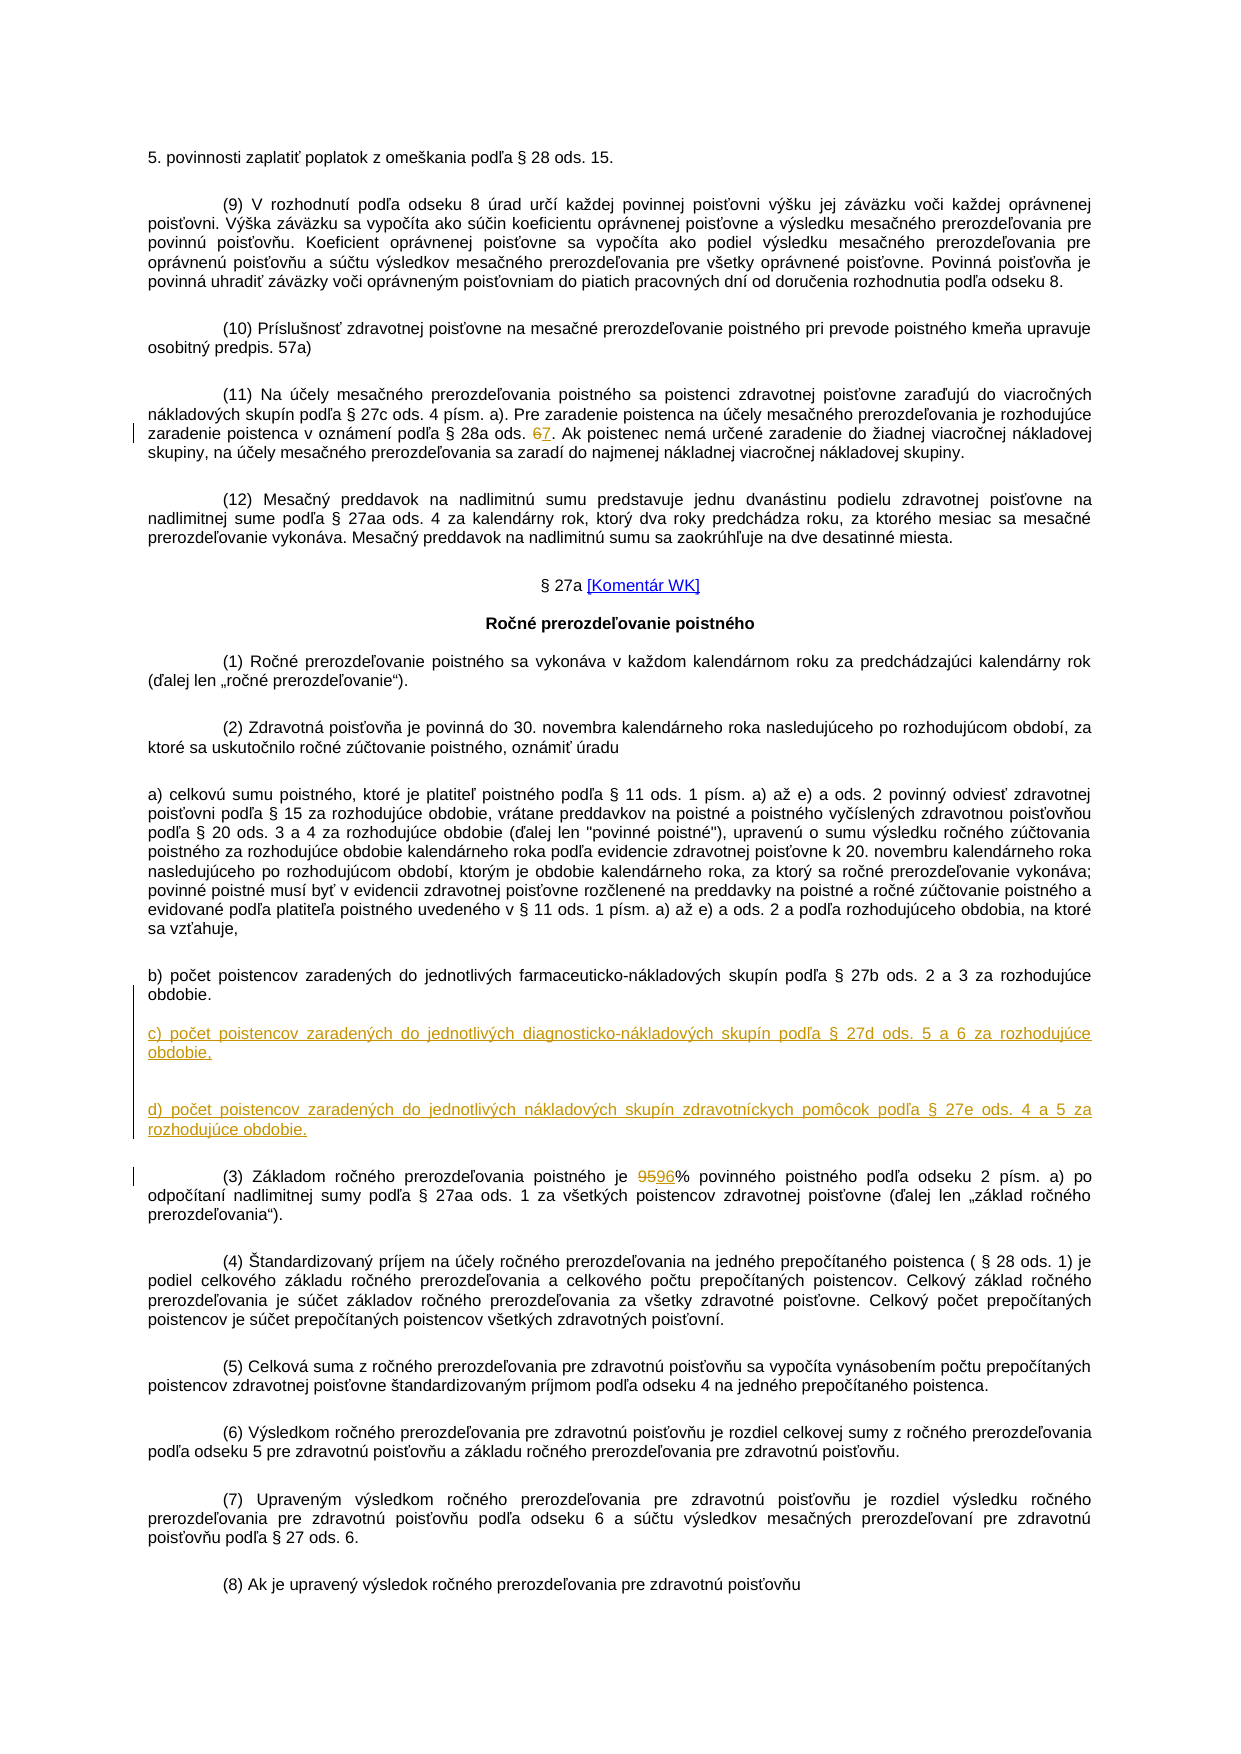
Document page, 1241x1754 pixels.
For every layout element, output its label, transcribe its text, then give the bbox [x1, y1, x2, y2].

text § 27a [Komentár WK] [148, 575, 1092, 594]
text (3) Základom ročného prerozdeľovania poistného je % povinného poistného podľa odseku 2 písm. a) po odpočítaní nadlimitnej sumy podľa § 27aa ods. 1 za všetkých poistencov zdravotnej poisťovne (ďalej len „základ ročného prerozdeľovania“). [148, 1167, 1092, 1224]
text Ročné prerozdeľovanie poistného [148, 614, 1092, 633]
text (10) Príslušnosť zdravotnej poisťovne na mesačné prerozdeľovanie poistného pri prevode poistného kmeňa upravuje osobitný predpis. 57a) [148, 319, 1092, 357]
text (11) Na účely mesačného prerozdeľovania poistného sa poistenci zdravotnej poisťovne zaraďujú do viacročných nákladových skupín podľa § 27c ods. 4 písm. a). Pre zaradenie poistenca na účely mesačného prerozdeľovania je rozhodujúce zaradenie poistenca v oznámení podľa § 28a ods. . Ak poistenec nemá určené zaradenie do žiadnej viacročnej nákladovej skupiny, na účely mesačného prerozdeľovania sa zaradí do najmenej nákladnej viacročnej nákladovej skupiny. [148, 385, 1092, 462]
text 5. povinnosti zaplatiť poplatok z omeškania podľa § 28 ods. 15. [148, 148, 1092, 167]
text (2) Zdravotná poisťovňa je povinná do 30. novembra kalendárneho roka nasledujúceho po rozhodujúcom období, za ktoré sa uskutočnilo ročné zúčtovanie poistného, oznámiť úradu [148, 718, 1092, 757]
text (12) Mesačný preddavok na nadlimitnú sumu predstavuje jednu dvanástinu podielu zdravotnej poisťovne na nadlimitnej sume podľa § 27aa ods. 4 za kalendárny rok, ktorý dva roky predchádza roku, za ktorého mesiac sa mesačné prerozdeľovanie vykonáva. Mesačný preddavok na nadlimitnú sumu sa zaokrúhľuje na dve desatinné miesta. [148, 490, 1092, 547]
text (7) Upraveným výsledkom ročného prerozdeľovania pre zdravotnú poisťovňu je rozdiel výsledku ročného prerozdeľovania pre zdravotnú poisťovňu podľa odseku 6 a súčtu výsledkov mesačných prerozdeľovaní pre zdravotnú poisťovňu podľa § 27 ods. 6. [148, 1489, 1092, 1547]
text (8) Ak je upravený výsledok ročného prerozdeľovania pre zdravotnú poisťovňu [148, 1575, 1092, 1594]
text (5) Celková suma z ročného prerozdeľovania pre zdravotnú poisťovňu sa vypočíta vynásobením počtu prepočítaných poistencov zdravotnej poisťovne štandardizovaným príjmom podľa odseku 4 na jedného prepočítaného poistenca. [148, 1357, 1092, 1395]
text (6) Výsledkom ročného prerozdeľovania pre zdravotnú poisťovňu je rozdiel celkovej sumy z ročného prerozdeľovania podľa odseku 5 pre zdravotnú poisťovňu a základu ročného prerozdeľovania pre zdravotnú poisťovňu. [148, 1423, 1092, 1461]
text (1) Ročné prerozdeľovanie poistného sa vykonáva v každom kalendárnom roku za predchádzajúci kalendárny rok (ďalej len „ročné prerozdeľovanie“). [148, 652, 1092, 690]
text a) celkovú sumu poistného, ktoré je platiteľ poistného podľa § 11 ods. 1 písm. a) až e) a ods. 2 povinný odviesť zdravotnej poisťovni podľa § 15 za rozhodujúce obdobie, vrátane preddavkov na poistné a poistného vyčíslených zdravotnou poisťovňou podľa § 20 ods. 3 a 4 za rozhodujúce obdobie (ďalej len "povinné poistné"), upravenú o sumu výsledku ročného zúčtovania poistného za rozhodujúce obdobie kalendárneho roka podľa evidencie zdravotnej poisťovne k 20. novembru kalendárneho roka nasledujúceho po rozhodujúcom období, ktorým je obdobie kalendárneho roka, za ktorý sa ročné prerozdeľovanie vykonáva; povinné poistné musí byť v evidencii zdravotnej poisťovne rozčlenené na preddavky na poistné a ročné zúčtovanie poistného a evidované podľa platiteľa poistného uvedeného v § 11 ods. 1 písm. a) až e) a ods. 2 a podľa rozhodujúceho obdobia, na ktoré sa vzťahuje, [148, 785, 1092, 938]
text (9) V rozhodnutí podľa odseku 8 úrad určí každej povinnej poisťovni výšku jej záväzku voči každej oprávnenej poisťovni. Výška záväzku sa vypočíta ako súčin koeficientu oprávnenej poisťovne a výsledku mesačného prerozdeľovania pre povinnú poisťovňu. Koeficient oprávnenej poisťovne sa vypočíta ako podiel výsledku mesačného prerozdeľovania pre oprávnenú poisťovňu a súčtu výsledkov mesačného prerozdeľovania pre všetky oprávnené poisťovne. Povinná poisťovňa je povinná uhradiť záväzky voči oprávneným poisťovniam do piatich pracovných dní od doručenia rozhodnutia podľa odseku 8. [148, 195, 1092, 291]
text (4) Štandardizovaný príjem na účely ročného prerozdeľovania na jedného prepočítaného poistenca ( § 28 ods. 1) je podiel celkového základu ročného prerozdeľovania a celkového počtu prepočítaných poistencov. Celkový základ ročného prerozdeľovania je súčet základov ročného prerozdeľovania za všetky zdravotné poisťovne. Celkový počet prepočítaných poistencov je súčet prepočítaných poistencov všetkých zdravotných poisťovní. [148, 1252, 1092, 1329]
text b) počet poistencov zaradených do jednotlivých farmaceuticko-nákladových skupín podľa § 27b ods. 2 a 3 za rozhodujúce obdobie. [148, 966, 1092, 1004]
